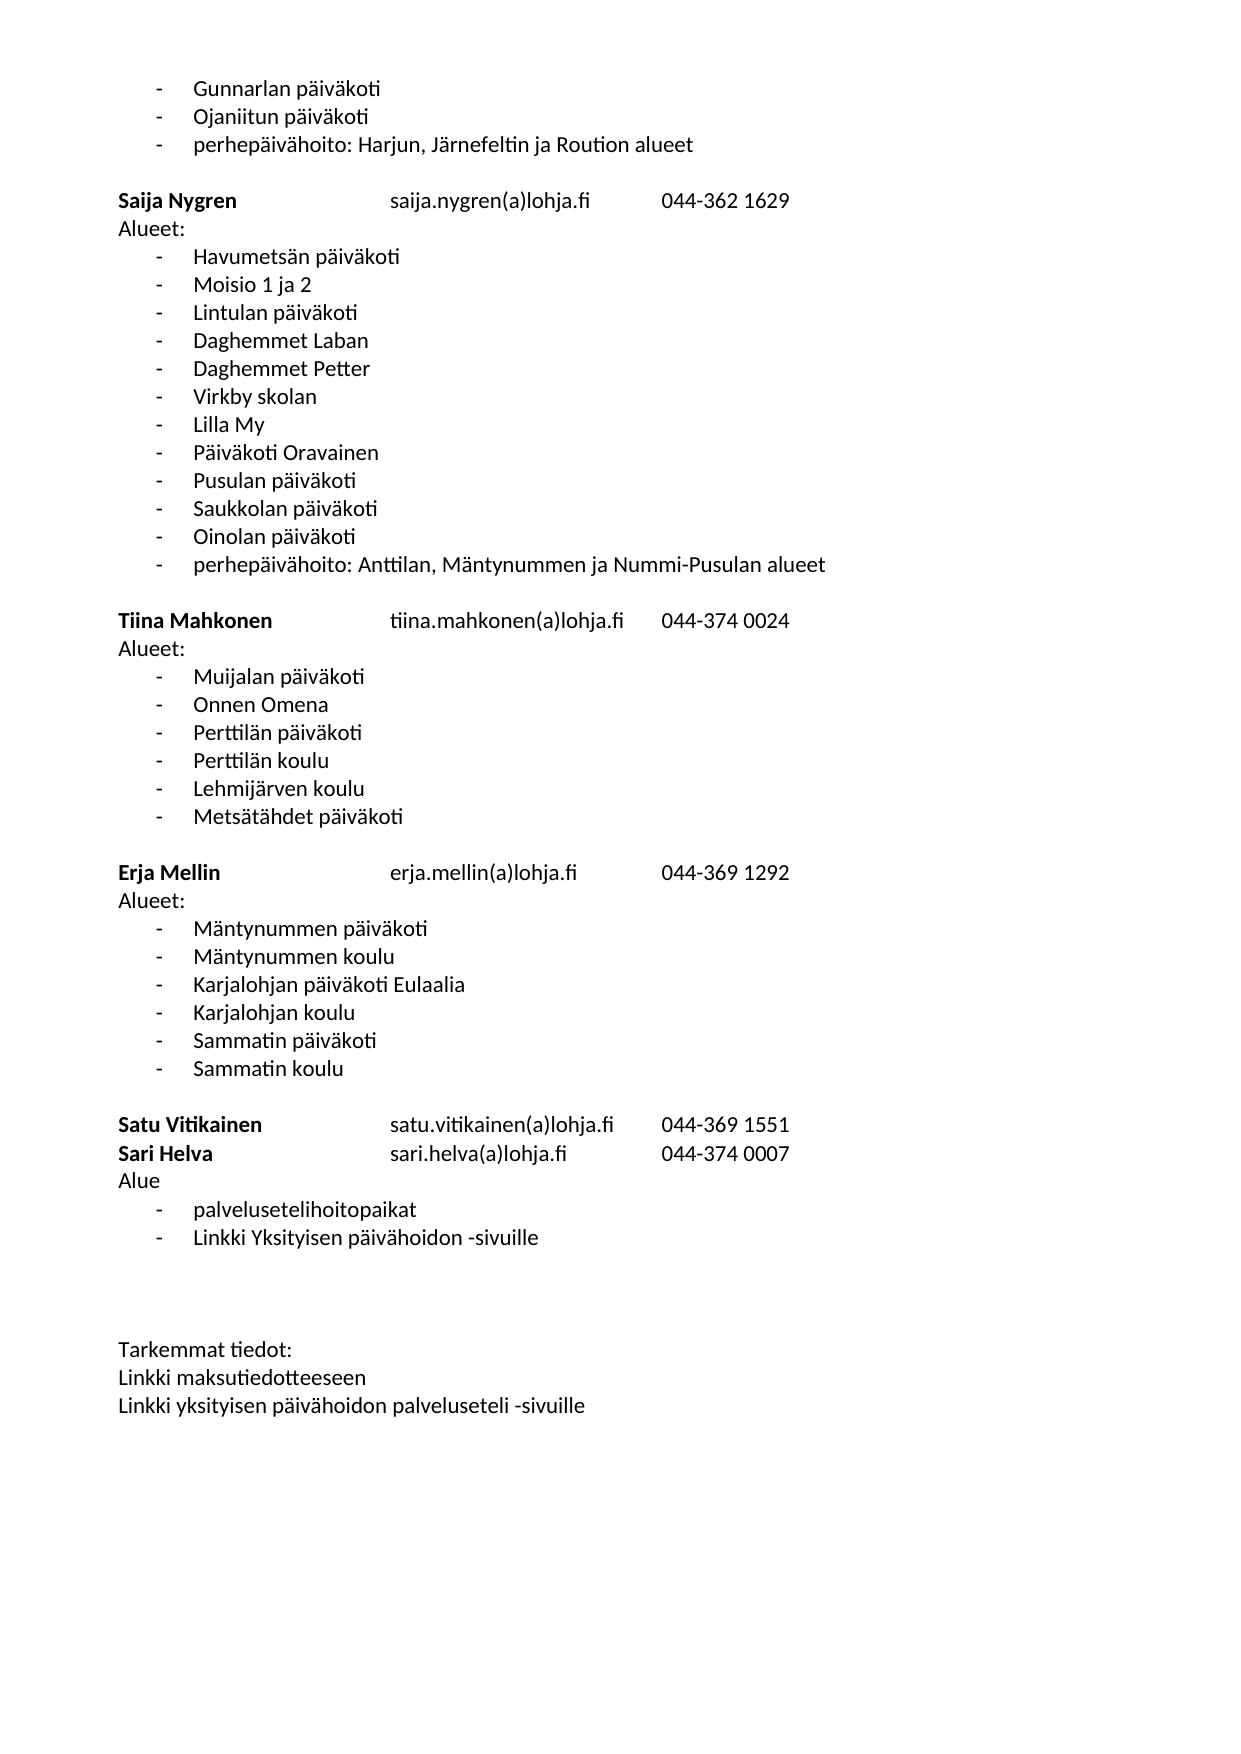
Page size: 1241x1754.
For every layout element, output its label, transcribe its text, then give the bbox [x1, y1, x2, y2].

text Alue [118, 1167, 1181, 1195]
text Tiina Mahkonen tiina.mahkonen(a)lohja.fi 044-374 0024 [118, 606, 1181, 634]
list Karjalohjan päiväkoti Eulaalia [156, 971, 1181, 998]
list Havumetsän päiväkoti [156, 242, 1181, 270]
list Mäntynummen päiväkoti [156, 914, 1181, 942]
list palvelusetelihoitopaikat [156, 1195, 1181, 1223]
text Satu Vitikainen satu.vitikainen(a)lohja.fi 044-369 1551 [118, 1111, 1181, 1139]
list Moisio 1 ja 2 [156, 270, 1181, 298]
list Gunnarlan päiväkoti [156, 74, 1181, 102]
list Lintulan päiväkoti [156, 298, 1181, 326]
list Karjalohjan koulu [156, 998, 1181, 1027]
list Lehmijärven koulu [156, 774, 1181, 802]
list Päiväkoti Oravainen [156, 438, 1181, 466]
list Sammatin koulu [156, 1054, 1181, 1083]
list perhepäivähoito: Anttilan, Mäntynummen ja Nummi-Pusulan alueet [156, 550, 1181, 578]
list perhepäivähoito: Harjun, Järnefeltin ja Roution alueet [156, 130, 1181, 158]
list Muijalan päiväkoti [156, 662, 1181, 690]
text Alueet: [118, 886, 1181, 914]
list Ojaniitun päiväkoti [156, 102, 1181, 130]
text Tarkemmat tiedot: [118, 1335, 1181, 1363]
list Perttilän päiväkoti [156, 718, 1181, 746]
text Saija Nygren saija.nygren(a)lohja.fi 044-362 1629 [118, 186, 1181, 214]
list Linkki Yksityisen päivähoidon -sivuille [156, 1223, 1181, 1251]
list Onnen Omena [156, 690, 1181, 718]
list Metsätähdet päiväkoti [156, 802, 1181, 830]
text Linkki yksityisen päivähoidon palveluseteli -sivuille [118, 1391, 1181, 1419]
list Virkby skolan [156, 382, 1181, 410]
list Sammatin päiväkoti [156, 1027, 1181, 1054]
text Alueet: [118, 634, 1181, 662]
list Daghemmet Laban [156, 326, 1181, 354]
list Mäntynummen koulu [156, 942, 1181, 971]
list Daghemmet Petter [156, 354, 1181, 382]
list Lilla My [156, 410, 1181, 438]
list Pusulan päiväkoti [156, 466, 1181, 494]
text Erja Mellin erja.mellin(a)lohja.fi 044-369 1292 [118, 858, 1181, 886]
text Linkki maksutiedotteeseen [118, 1363, 1181, 1391]
text Alueet: [118, 214, 1181, 242]
list Oinolan päiväkoti [156, 522, 1181, 550]
text Sari Helva sari.helva(a)lohja.fi 044-374 0007 [118, 1139, 1181, 1167]
list Perttilän koulu [156, 746, 1181, 774]
list Saukkolan päiväkoti [156, 494, 1181, 522]
